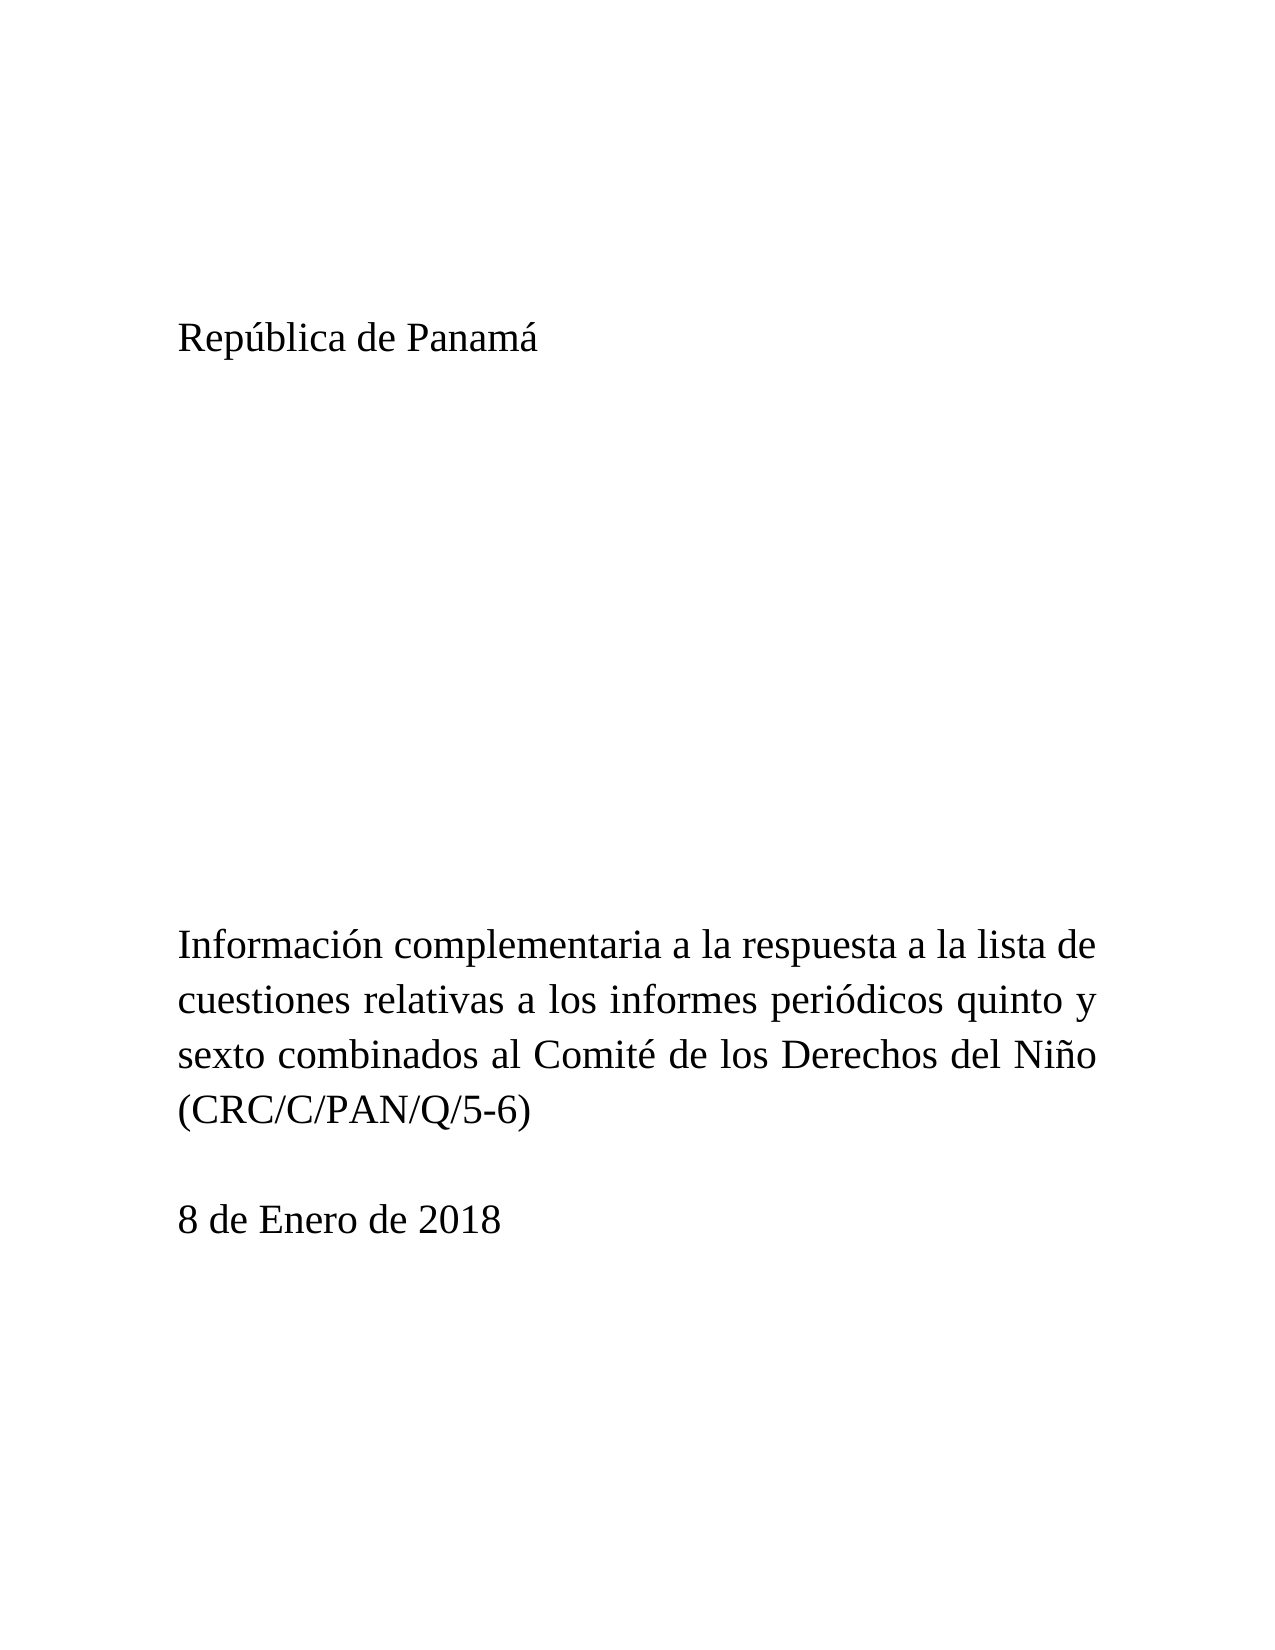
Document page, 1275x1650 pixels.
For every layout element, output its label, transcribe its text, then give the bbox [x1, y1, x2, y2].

text Información complementaria a la respuesta a la lista de cuestiones relativas a los informes periódicos quinto y sexto combinados al Comité de los Derechos del Niño (CRC/C/PAN/Q/5-6) [177, 919, 1098, 1132]
text República de Panamá [177, 313, 1098, 361]
text 8 de Enero de 2018 [177, 1194, 1098, 1242]
